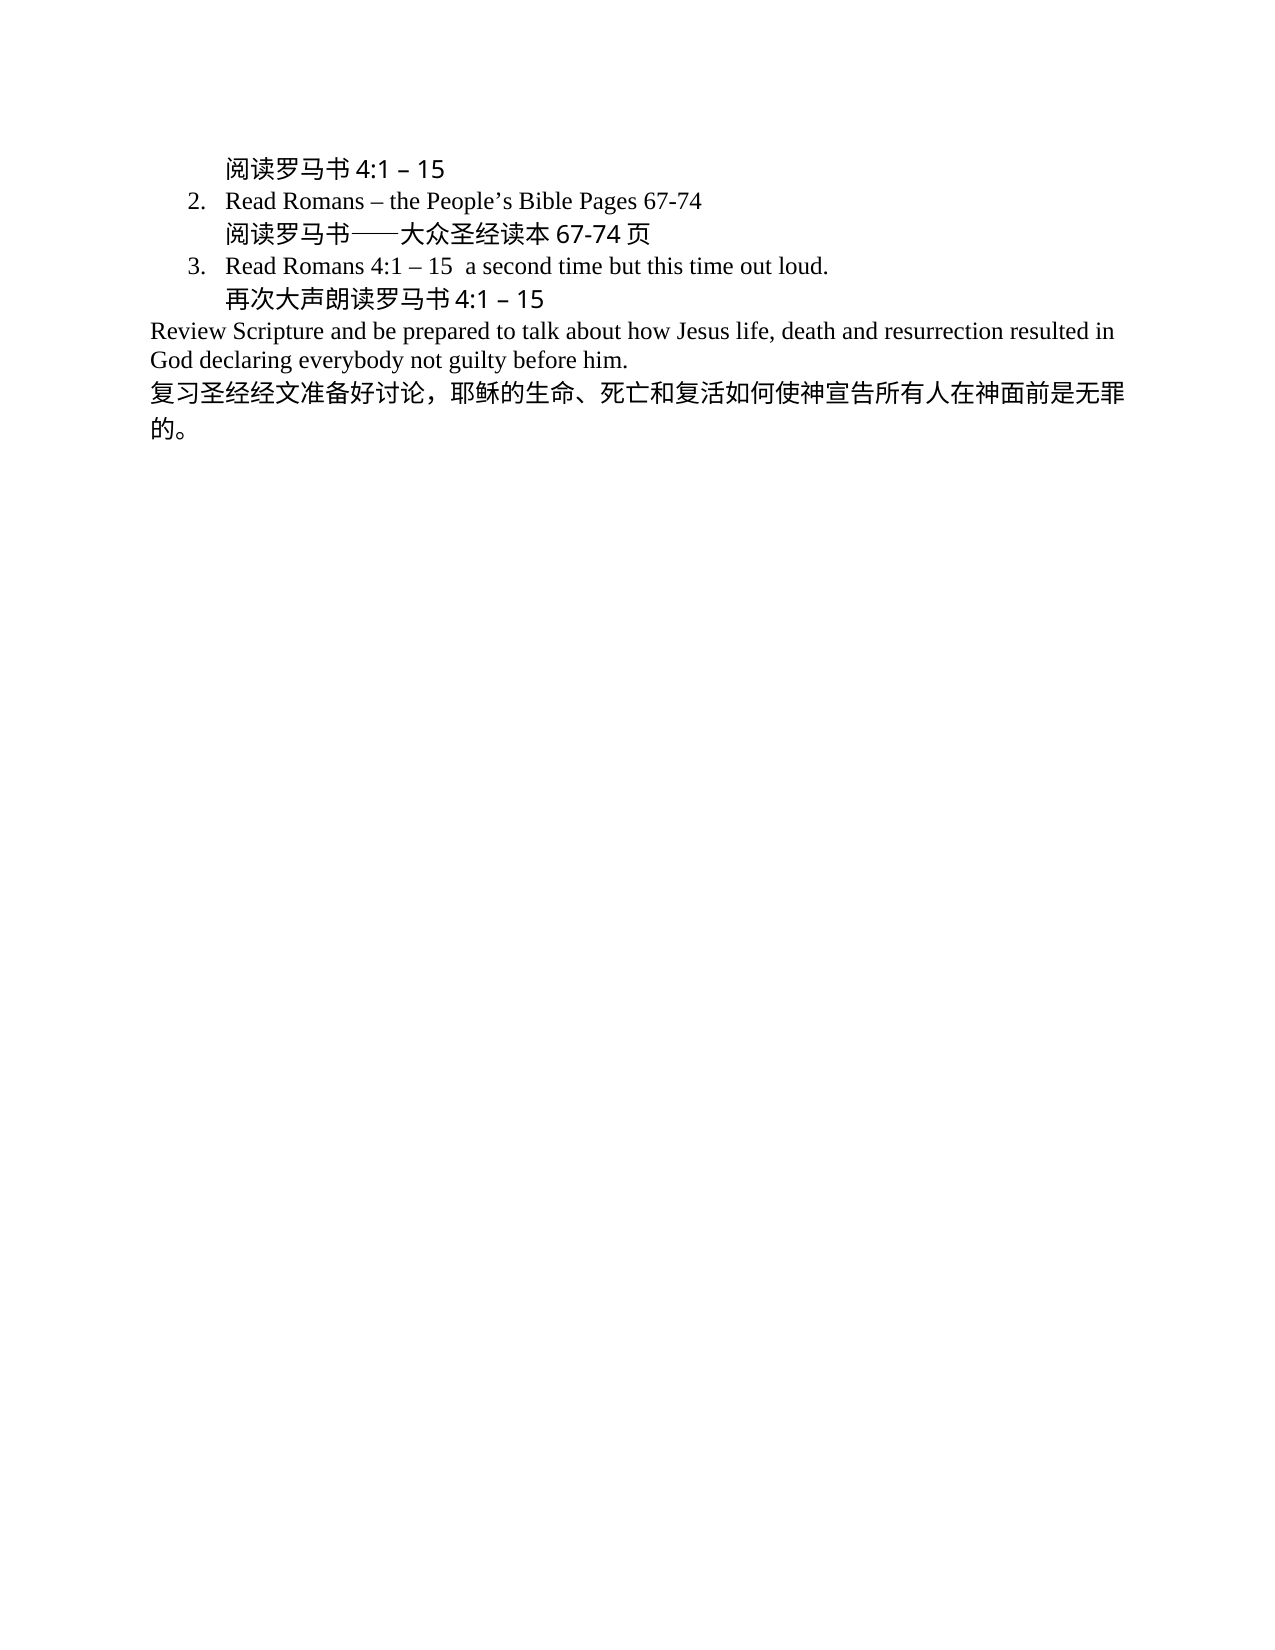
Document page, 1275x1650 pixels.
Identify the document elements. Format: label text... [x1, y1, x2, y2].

list Read Romans – the People’s Bible Pages 67-74 [187, 186, 1125, 215]
text Review Scripture and be prepared to talk about how Jesus life, death and resurrection resulted in God declaring everybody not guilty before him. [150, 316, 1125, 374]
list Read Romans 4:1 – 15 a second time but this time out loud. [187, 251, 1125, 280]
